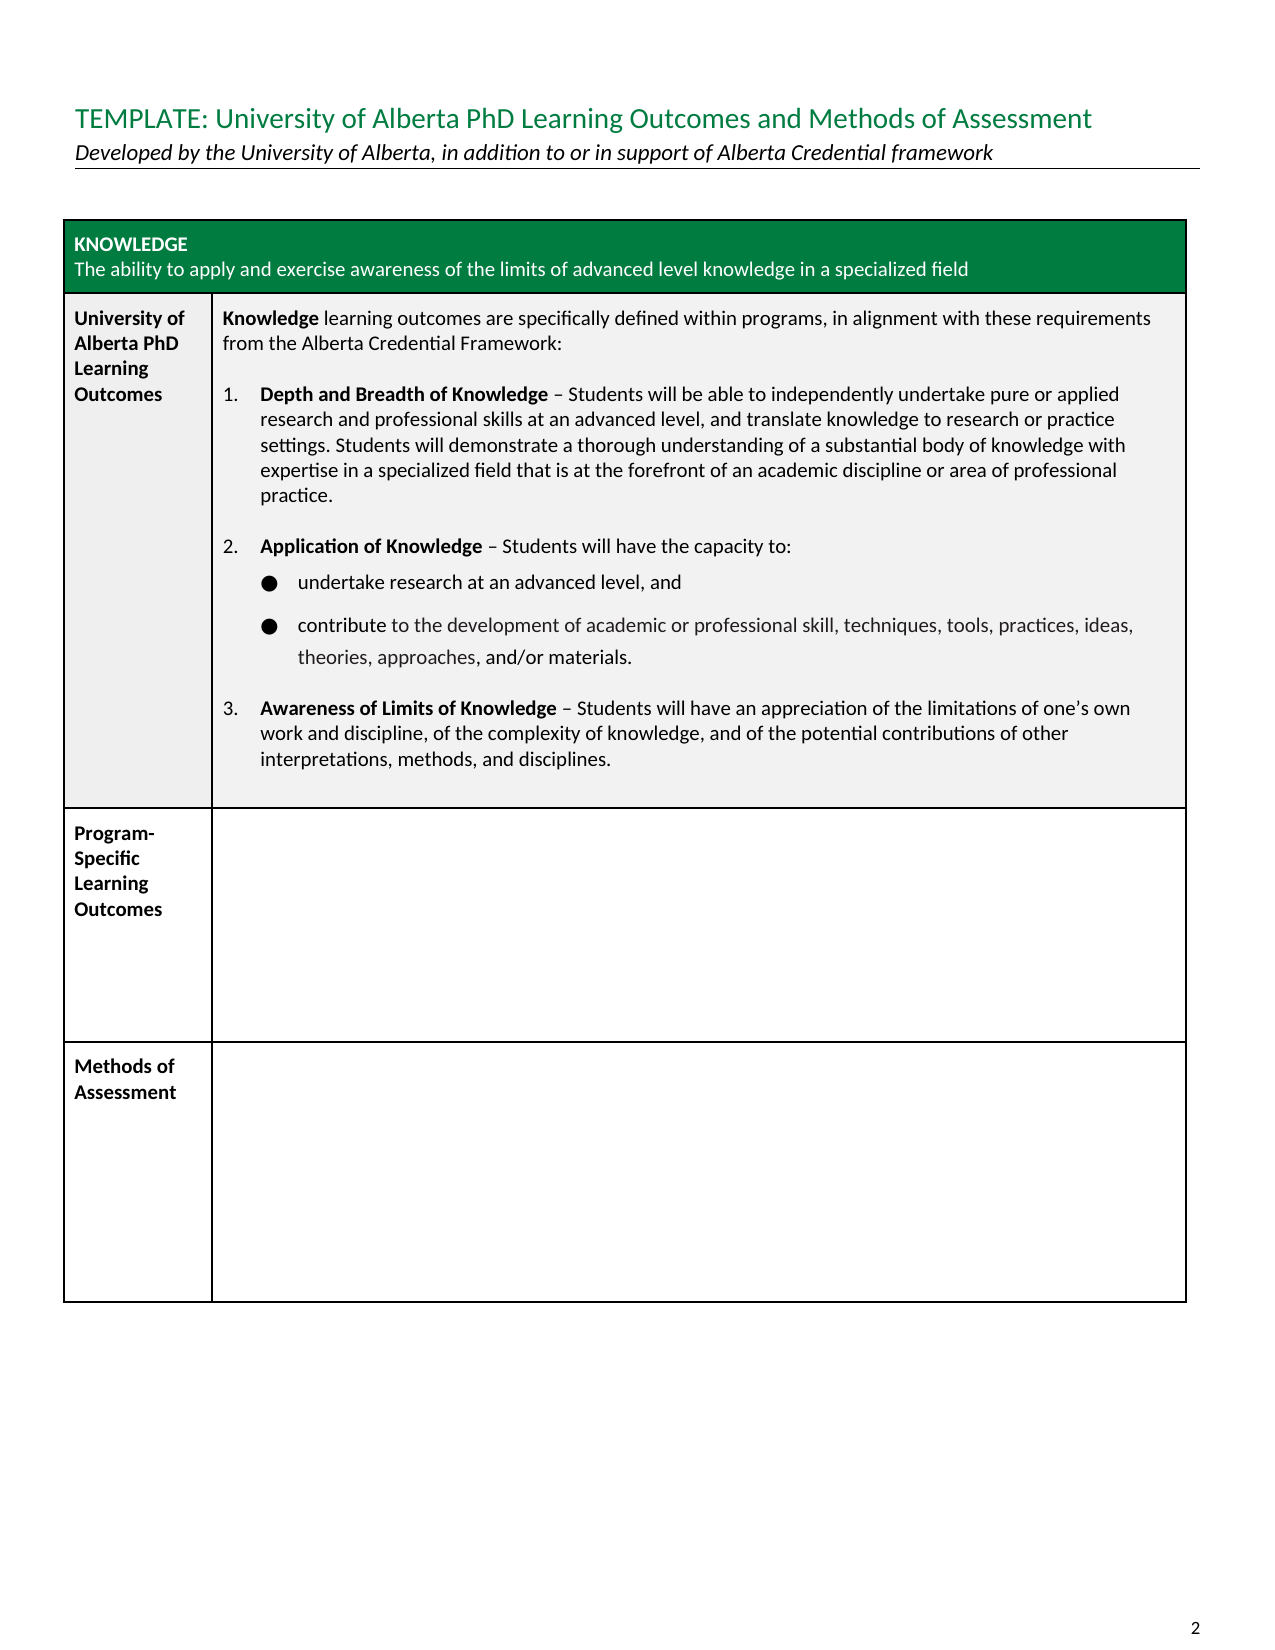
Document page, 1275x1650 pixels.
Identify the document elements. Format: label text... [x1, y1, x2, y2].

table_cell [213, 1043, 1185, 1301]
table_cell [213, 809, 1185, 1041]
table_cell Methods of Assessment [65, 1043, 211, 1301]
table_cell Knowledge learning outcomes are specifically defined within programs, in alignment with these requirements from the Alberta Credential Framework: Depth and Breadth of Knowledge – Students will be able to independently undertake pure or applied research and professional skills at an advanced level, and translate knowledge to research or practice settings. Students will demonstrate a thorough understanding of a substantial body of knowledge with expertise in a specialized field that is at the forefront of an academic discipline or area of professional practice. Application of Knowledge – Students will have the capacity to: undertake research at an advanced level, and contribute to the development of academic or professional skill, techniques, tools, practices, ideas, theories, approaches, and/or materials. Awareness of Limits of Knowledge – Students will have an appreciation of the limitations of one’s own work and discipline, of the complexity of knowledge, and of the potential contributions of other interpretations, methods, and disciplines. [213, 294, 1185, 807]
table_cell University of Alberta PhD Learning Outcomes [65, 294, 211, 807]
table_header KNOWLEDGE The ability to apply and exercise awareness of the limits of advanced level knowledge in a specialized field [65, 221, 1185, 292]
table_cell Program- Specific Learning Outcomes [65, 809, 211, 1041]
